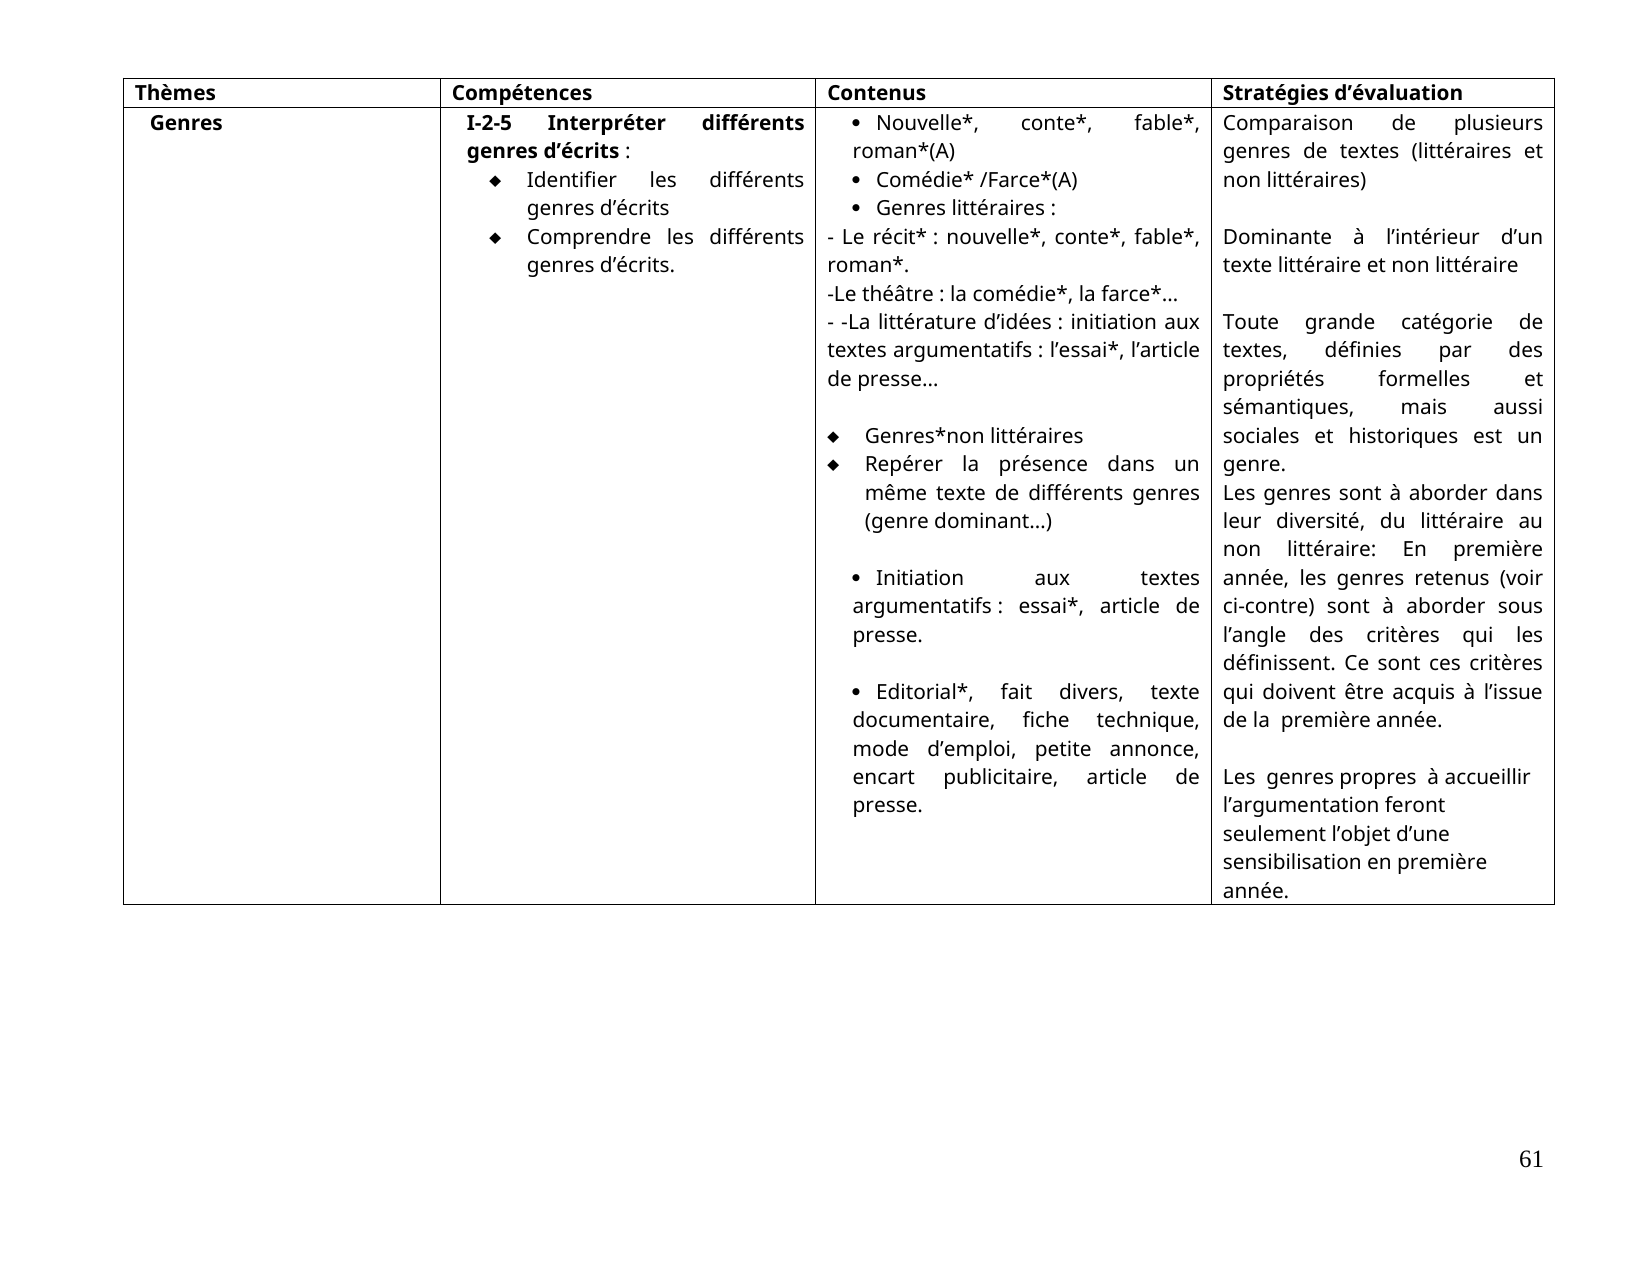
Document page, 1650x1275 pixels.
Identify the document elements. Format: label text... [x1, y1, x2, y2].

table_cell Comparaison de plusieurs genres de textes (littéraires et non littéraires) Dominante à l’intérieur d’un texte littéraire et non littéraire Toute grande catégorie de textes, définies par des propriétés formelles et sémantiques, mais aussi sociales et historiques est un genre. Les genres sont à aborder dans leur diversité, du littéraire au non littéraire: En première année, les genres retenus (voir ci-contre) sont à aborder sous l’angle des critères qui les définissent. Ce sont ces critères qui doivent être acquis à l’issue de la première année. Les genres propres à accueillir l’argumentation feront seulement l’objet d’une sensibilisation en première année. [1212, 108, 1554, 904]
table_cell I-2-5 Interpréter différents genres d’écrits : Identifier les différents genres d’écrits Comprendre les différents genres d’écrits. [441, 108, 815, 904]
table_header Stratégies d’évaluation [1212, 79, 1554, 107]
table_cell Nouvelle*, conte*, fable*, roman*(A) Comédie* /Farce*(A) Genres littéraires : - Le récit* : nouvelle*, conte*, fable*, roman*. -Le théâtre : la comédie*, la farce*… - -La littérature d’idées : initiation aux textes argumentatifs : l’essai*, l’article de presse… Genres*non littéraires Repérer la présence dans un même texte de différents genres (genre dominant…) Initiation aux textes argumentatifs : essai*, article de presse. Editorial*, fait divers, texte documentaire, fiche technique, mode d’emploi, petite annonce, encart publicitaire, article de presse. [816, 108, 1211, 904]
table_header Contenus [816, 79, 1211, 107]
table_header Compétences [441, 79, 815, 107]
table_header Thèmes [124, 79, 440, 107]
table_cell Genres [124, 108, 440, 904]
